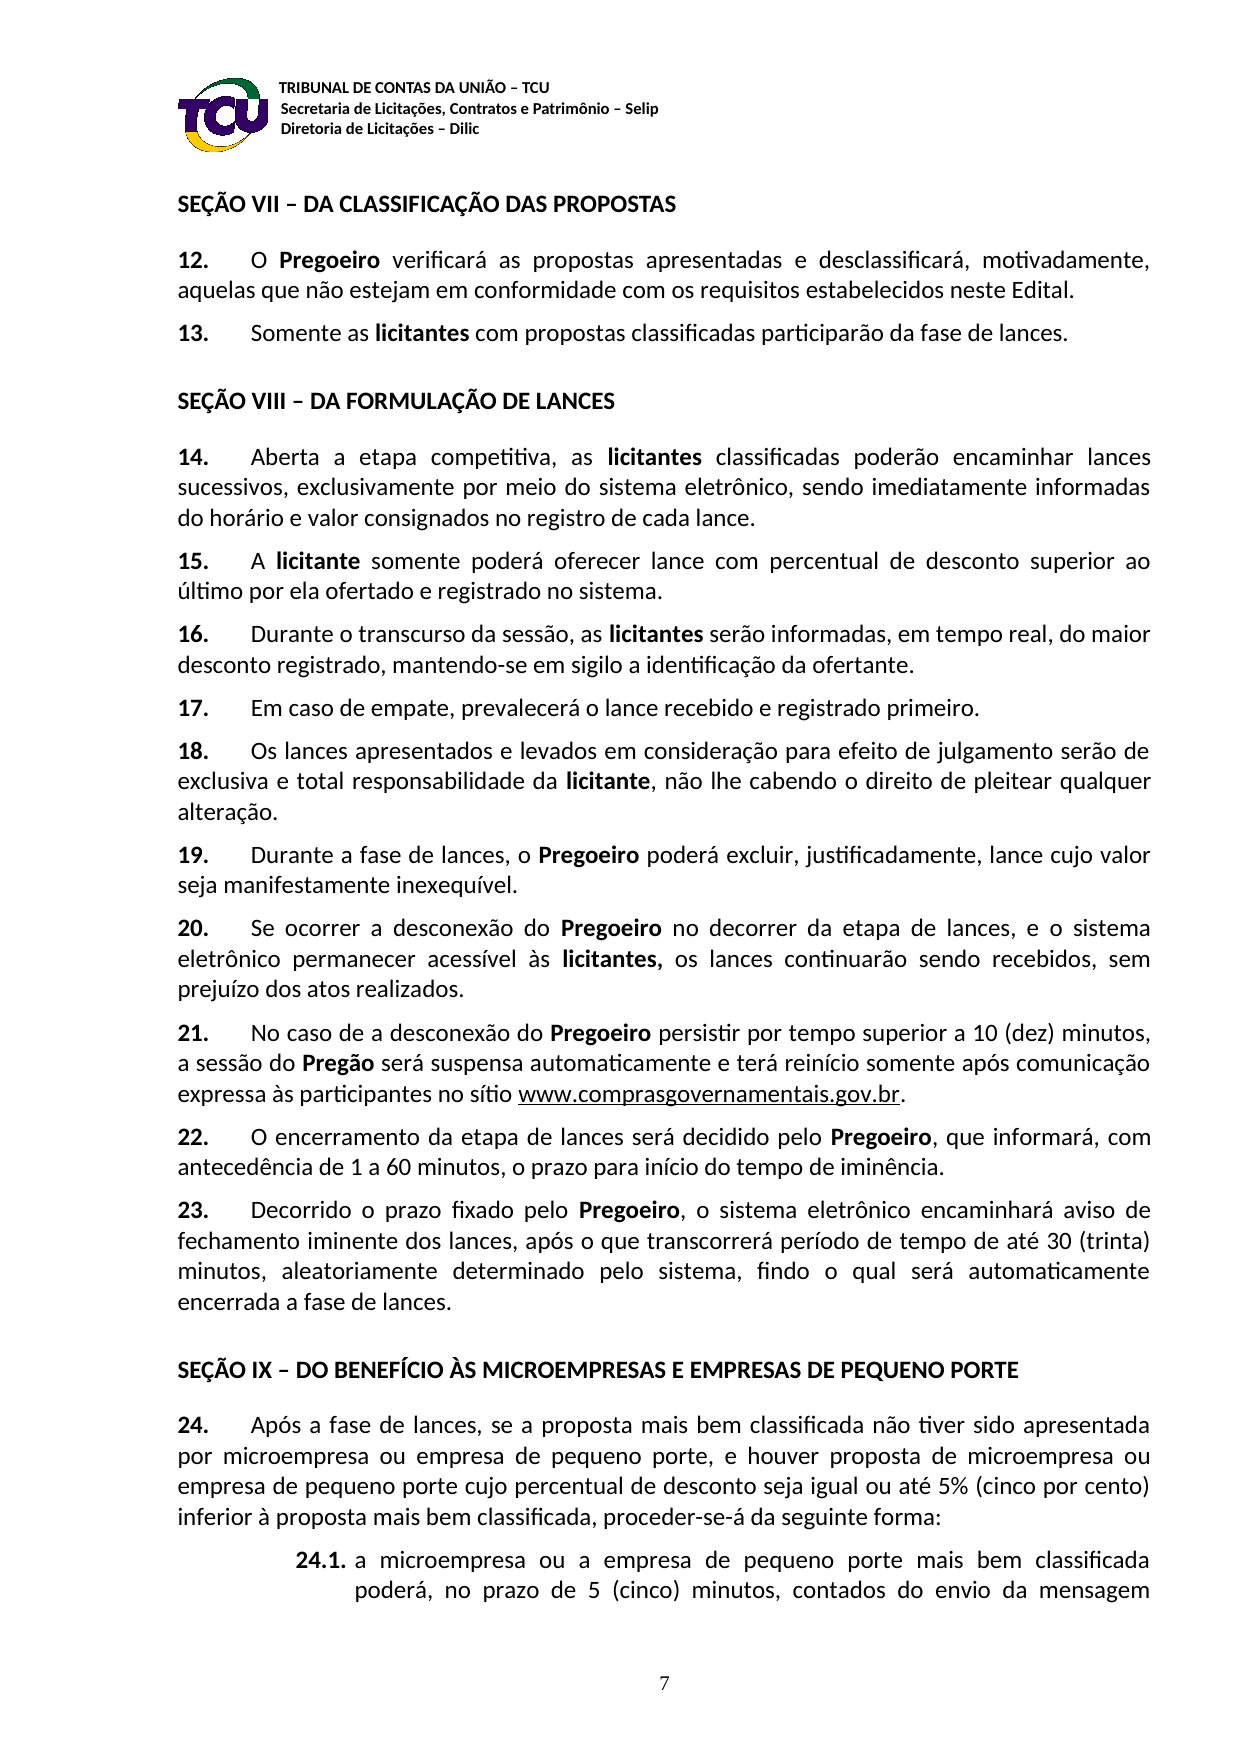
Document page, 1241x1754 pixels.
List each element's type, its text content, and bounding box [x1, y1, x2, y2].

list Durante a fase de lances, o Pregoeiro poderá excluir, justificadamente, lance cujo valor seja manifestamente inexequível. [177, 839, 1152, 900]
list O Pregoeiro verificará as propostas apresentadas e desclassificará, motivadamente, aquelas que não estejam em conformidade com os requisitos estabelecidos neste Edital. [177, 244, 1152, 305]
list Os lances apresentados e levados em consideração para efeito de julgamento serão de exclusiva e total responsabilidade da licitante, não lhe cabendo o direito de pleitear qualquer alteração. [177, 735, 1152, 827]
list Somente as licitantes com propostas classificadas participarão da fase de lances. [177, 317, 1152, 348]
list Em caso de empate, prevalecerá o lance recebido e registrado primeiro. [177, 692, 1152, 722]
picture [177, 78, 268, 152]
list Decorrido o prazo fixado pelo Pregoeiro, o sistema eletrônico encaminhará aviso de fechamento iminente dos lances, após o que transcorrerá período de tempo de até 30 (trinta) minutos, aleatoriamente determinado pelo sistema, findo o qual será automaticamente encerrada a fase de lances. [177, 1194, 1152, 1316]
list Durante o transcurso da sessão, as licitantes serão informadas, em tempo real, do maior desconto registrado, mantendo-se em sigilo a identificação da ofertante. [177, 618, 1152, 679]
list Se ocorrer a desconexão do Pregoeiro no decorrer da etapa de lances, e o sistema eletrônico permanecer acessível às licitantes, os lances continuarão sendo recebidos, sem prejuízo dos atos realizados. [177, 913, 1152, 1004]
list Aberta a etapa competitiva, as licitantes classificadas poderão encaminhar lances sucessivos, exclusivamente por meio do sistema eletrônico, sendo imediatamente informadas do horário e valor consignados no registro de cada lance. [177, 441, 1152, 532]
list No caso de a desconexão do Pregoeiro persistir por tempo superior a 10 (dez) minutos, a sessão do Pregão será suspensa automaticamente e terá reinício somente após comunicação expressa às participantes no sítio www.comprasgovernamentais.gov.br. [177, 1017, 1152, 1108]
list A licitante somente poderá oferecer lance com percentual de desconto superior ao último por ela ofertado e registrado no sistema. [177, 545, 1152, 606]
subtitle SEÇÃO VII – DA CLASSIFICAÇÃO DAS PROPOSTAS [177, 188, 1152, 219]
subtitle SEÇÃO VIII – DA FORMULAÇÃO DE LANCES [177, 385, 1152, 416]
list Após a fase de lances, se a proposta mais bem classificada não tiver sido apresentada por microempresa ou empresa de pequeno porte, e houver proposta de microempresa ou empresa de pequeno porte cujo percentual de desconto seja igual ou até 5% (cinco por cento) inferior à proposta mais bem classificada, proceder-se-á da seguinte forma: [177, 1409, 1152, 1531]
list O encerramento da etapa de lances será decidido pelo Pregoeiro, que informará, com antecedência de 1 a 60 minutos, o prazo para início do tempo de iminência. [177, 1121, 1152, 1182]
subtitle SEÇÃO IX – DO BENEFÍCIO ÀS MICROEMPRESAS E EMPRESAS DE PEQUENO PORTE [177, 1354, 1152, 1384]
